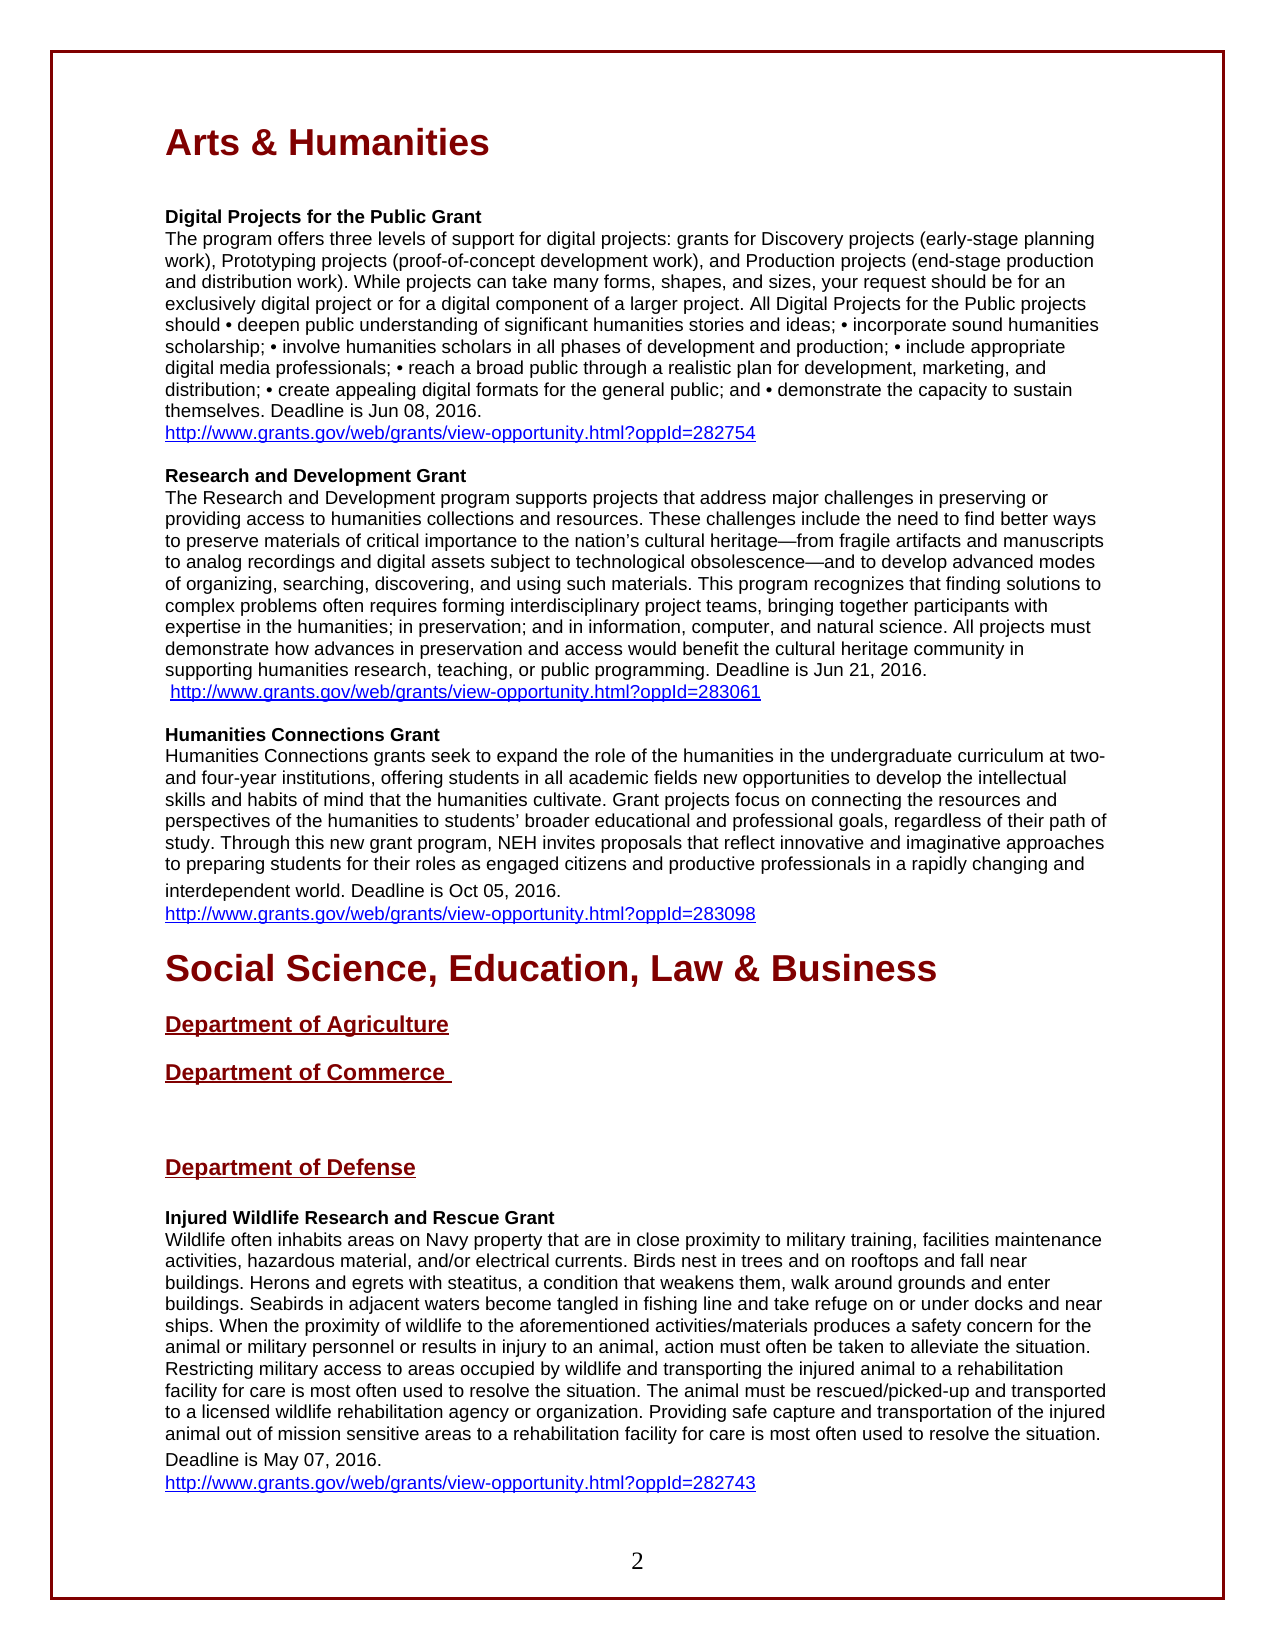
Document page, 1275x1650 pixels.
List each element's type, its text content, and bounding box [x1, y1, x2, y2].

text Digital Projects for the Public Grant The program offers three levels of support for digital projects: grants for Discovery projects (early-stage planning work), Prototyping projects (proof-of-concept development work), and Production projects (end-stage production and distribution work). While projects can take many forms, shapes, and sizes, your request should be for an exclusively digital project or for a digital component of a larger project. All Digital Projects for the Public projects should • deepen public understanding of significant humanities stories and ideas; • incorporate sound humanities scholarship; • involve humanities scholars in all phases of development and production; • include appropriate digital media professionals; • reach a broad public through a realistic plan for development, marketing, and distribution; • create appealing digital formats for the general public; and • demonstrate the capacity to sustain themselves. Deadline is Jun 08, 2016. [165, 206, 1110, 422]
text Arts & Humanities [165, 120, 1110, 163]
text http://www.grants.gov/web/grants/view-opportunity.html?oppId=282743 [165, 1472, 1110, 1522]
text http://www.grants.gov/web/grants/view-opportunity.html?oppId=283061 Humanities Connections Grant Humanities Connections grants seek to expand the role of the humanities in the undergraduate curriculum at two- and four-year institutions, offering students in all academic fields new opportunities to develop the intellectual skills and habits of mind that the humanities cultivate. Grant projects focus on connecting the resources and perspectives of the humanities to students’ broader educational and professional goals, regardless of their path of study. Through this new grant program, NEH invites proposals that reflect innovative and imaginative approaches to preparing students for their roles as engaged citizens and productive professionals in a rapidly changing and interdependent world. Deadline is Oct 05, 2016. [165, 681, 1110, 903]
text Department of Commerce [165, 1058, 1110, 1085]
text Research and Development Grant The Research and Development program supports projects that address major challenges in preserving or providing access to humanities collections and resources. These challenges include the need to find better ways to preserve materials of critical importance to the nation’s cultural heritage—from fragile artifacts and manuscripts to analog recordings and digital assets subject to technological obsolescence—and to develop advanced modes of organizing, searching, discovering, and using such materials. This program recognizes that finding solutions to complex problems often requires forming interdisciplinary project teams, bringing together participants with expertise in the humanities; in preservation; and in information, computer, and natural science. All projects must demonstrate how advances in preservation and access would benefit the cultural heritage community in supporting humanities research, teaching, or public programming. Deadline is Jun 21, 2016. [165, 465, 1110, 681]
text Department of Agriculture [165, 1011, 1110, 1037]
text http://www.grants.gov/web/grants/view-opportunity.html?oppId=283098 [165, 903, 1110, 924]
text Social Science, Education, Law & Business [165, 946, 1110, 989]
text Department of Defense [165, 1154, 1110, 1181]
text Injured Wildlife Research and Rescue Grant Wildlife often inhabits areas on Navy property that are in close proximity to military training, facilities maintenance activities, hazardous material, and/or electrical currents. Birds nest in trees and on rooftops and fall near buildings. Herons and egrets with steatitus, a condition that weakens them, walk around grounds and enter buildings. Seabirds in adjacent waters become tangled in fishing line and take refuge on or under docks and near ships. When the proximity of wildlife to the aforementioned activities/materials produces a safety concern for the animal or military personnel or results in injury to an animal, action must often be taken to alleviate the situation. Restricting military access to areas occupied by wildlife and transporting the injured animal to a rehabilitation facility for care is most often used to resolve the situation. The animal must be rescued/picked-up and transported to a licensed wildlife rehabilitation agency or organization. Providing safe capture and transportation of the injured animal out of mission sensitive areas to a rehabilitation facility for care is most often used to resolve the situation. Deadline is May 07, 2016. [165, 1207, 1110, 1472]
text http://www.grants.gov/web/grants/view-opportunity.html?oppId=282754 [165, 422, 1110, 443]
